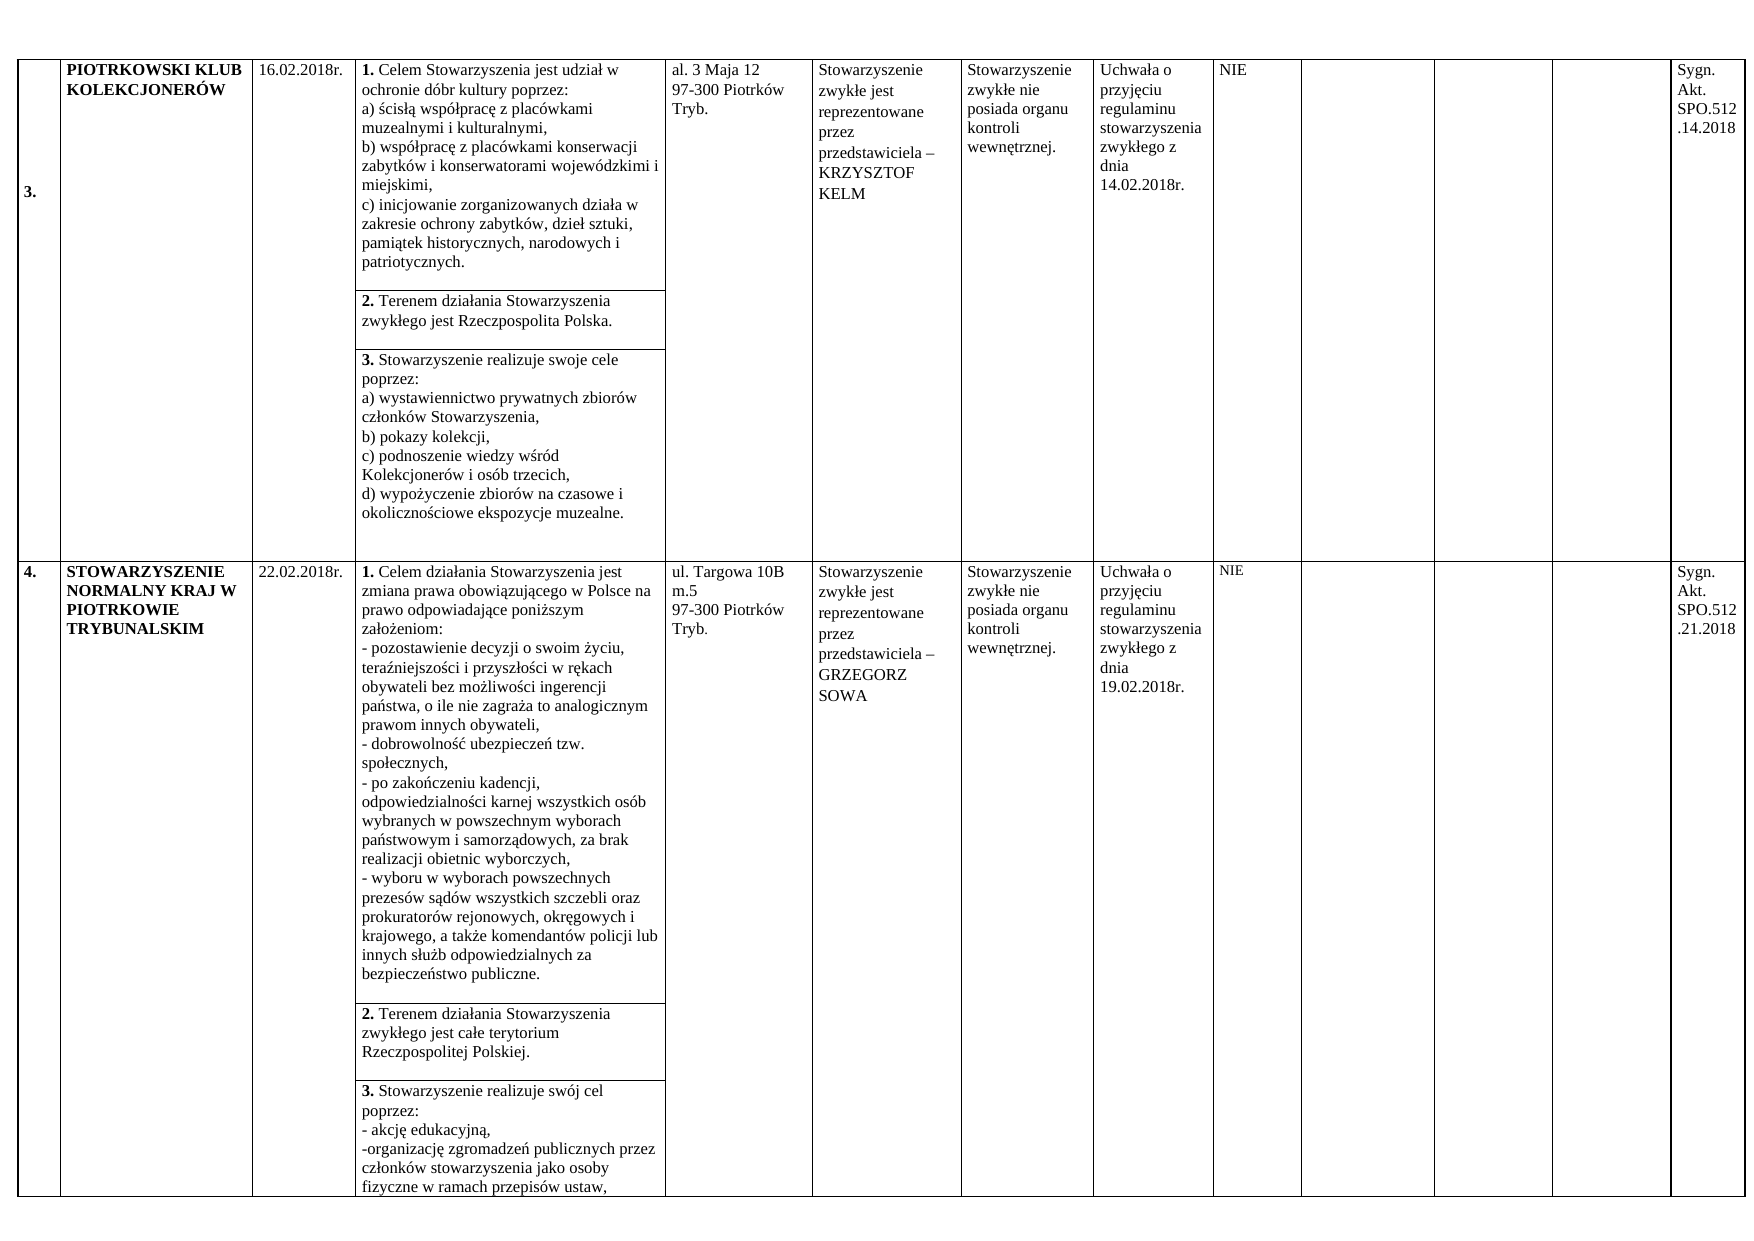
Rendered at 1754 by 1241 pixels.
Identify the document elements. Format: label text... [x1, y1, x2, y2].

table_cell NIE [1214, 60, 1301, 561]
table_cell STOWARZYSZENIE NORMALNY KRAJ W PIOTRKOWIE TRYBUNALSKIM [61, 562, 252, 1196]
table_cell [1302, 60, 1434, 561]
table_cell 1. Celem działania Stowarzyszenia jest zmiana prawa obowiązującego w Polsce na prawo odpowiadające poniższym założeniom: - pozostawienie decyzji o swoim życiu, teraźniejszości i przyszłości w rękach obywateli bez możliwości ingerencji państwa, o ile nie zagraża to analogicznym prawom innych obywateli, - dobrowolność ubezpieczeń tzw. społecznych, - po zakończeniu kadencji, odpowiedzialności karnej wszystkich osób wybranych w powszechnym wyborach państwowym i samorządowych, za brak realizacji obietnic wyborczych, - wyboru w wyborach powszechnych prezesów sądów wszystkich szczebli oraz prokuratorów rejonowych, okręgowych i krajowego, a także komendantów policji lub innych służb odpowiedzialnych za bezpieczeństwo publiczne. [356, 562, 665, 1002]
table_cell Uchwała o przyjęciu regulaminu stowarzyszenia zwykłego z dnia 19.02.2018r. [1094, 562, 1213, 1196]
table_cell ul. Targowa 10B m.5 97-300 Piotrków Tryb. [666, 562, 812, 1196]
table_cell 4. [19, 562, 60, 1196]
table_cell Stowarzyszenie zwykłe nie posiada organu kontroli wewnętrznej. [962, 60, 1093, 561]
table_cell Stowarzyszenie zwykłe jest reprezentowane przez przedstawiciela – GRZEGORZ SOWA [813, 562, 961, 1196]
table_cell Stowarzyszenie zwykłe jest reprezentowane przez przedstawiciela – KRZYSZTOF KELM [813, 60, 961, 561]
table_cell [1553, 60, 1670, 561]
table_cell Stowarzyszenie zwykłe nie posiada organu kontroli wewnętrznej. [962, 562, 1093, 1196]
table_cell Sygn. Akt. SPO.512.21.2018 [1672, 562, 1744, 1196]
table_cell Sygn. Akt. SPO.512.14.2018 [1672, 60, 1744, 561]
table_cell [1435, 60, 1552, 561]
table_cell al. 3 Maja 12 97-300 Piotrków Tryb. [666, 60, 812, 561]
table_cell PIOTRKOWSKI KLUB KOLEKCJONERÓW [61, 60, 252, 561]
table_cell 22.02.2018r. [253, 562, 355, 1196]
table_cell 2. Terenem działania Stowarzyszenia zwykłego jest całe terytorium Rzeczpospolitej Polskiej. [356, 1004, 665, 1080]
table_cell [1553, 562, 1670, 1196]
table_cell 2. Terenem działania Stowarzyszenia zwykłego jest Rzeczpospolita Polska. [356, 291, 665, 349]
table_cell Uchwała o przyjęciu regulaminu stowarzyszenia zwykłego z dnia 14.02.2018r. [1094, 60, 1213, 561]
table_cell [1302, 562, 1434, 1196]
table_cell 3. Stowarzyszenie realizuje swoje cele poprzez: a) wystawiennictwo prywatnych zbiorów członków Stowarzyszenia, b) pokazy kolekcji, c) podnoszenie wiedzy wśród Kolekcjonerów i osób trzecich, d) wypożyczenie zbiorów na czasowe i okolicznościowe ekspozycje muzealne. [356, 350, 665, 561]
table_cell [356, 1081, 665, 1196]
table_cell NIE [1214, 562, 1301, 1196]
table_cell 3. [19, 60, 60, 561]
table_cell [1435, 562, 1552, 1196]
table_cell 1. Celem Stowarzyszenia jest udział w ochronie dóbr kultury poprzez: a) ścisłą współpracę z placówkami muzealnymi i kulturalnymi, b) współpracę z placówkami konserwacji zabytków i konserwatorami wojewódzkimi i miejskimi, c) inicjowanie zorganizowanych działa w zakresie ochrony zabytków, dzieł sztuki, pamiątek historycznych, narodowych i patriotycznych. [356, 60, 665, 290]
table_cell 16.02.2018r. [253, 60, 355, 561]
